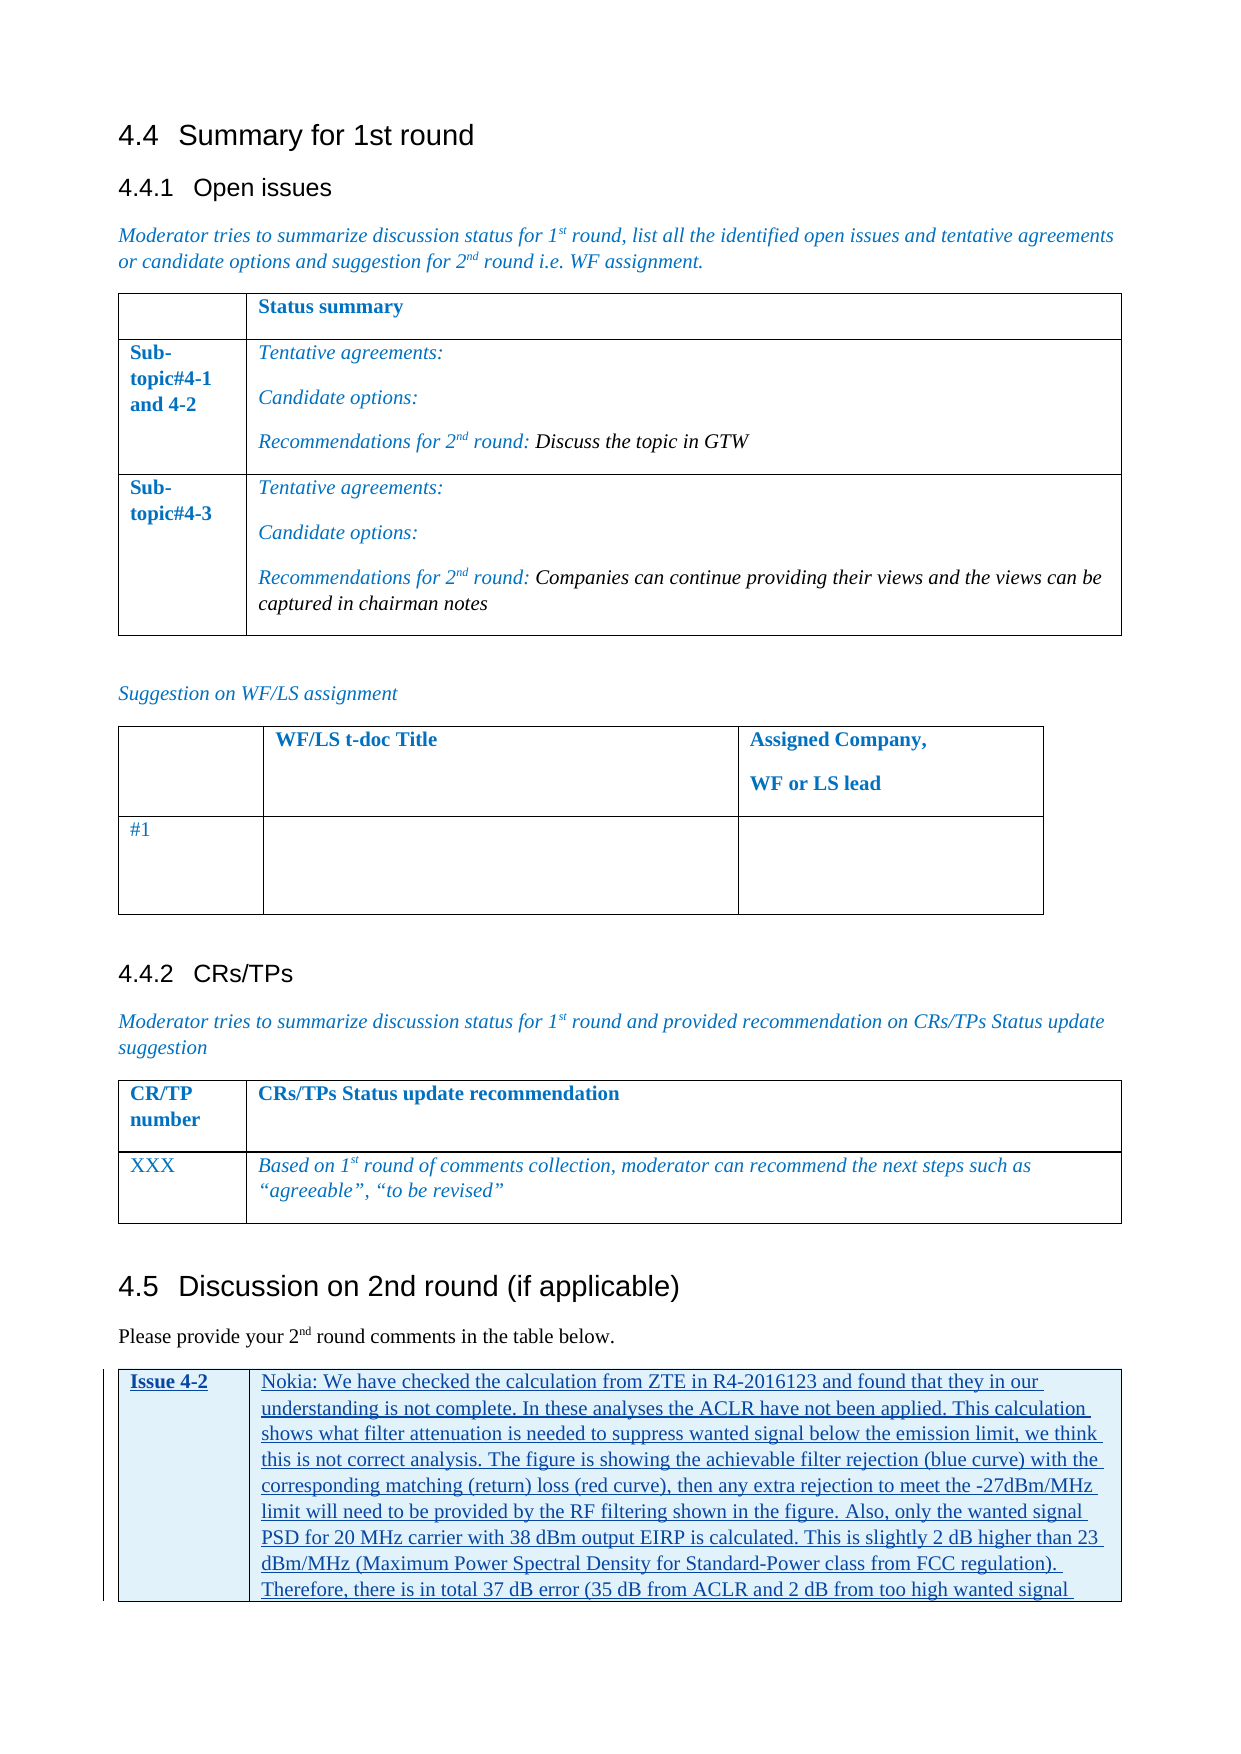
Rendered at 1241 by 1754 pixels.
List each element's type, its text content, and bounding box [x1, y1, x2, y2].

subtitle Open issues [118, 173, 1122, 202]
table_header Status summary [247, 294, 1121, 339]
table_cell Based on 1st round of comments collection, moderator can recommend the next steps such as “agreeable”, “to be revised” [247, 1153, 1121, 1223]
table_header [119, 294, 246, 339]
table_cell Sub-topic#4-3 [119, 475, 246, 635]
text Moderator tries to summarize discussion status for 1st round and provided recommendation on CRs/TPs Status update suggestion [118, 1009, 1122, 1059]
table_header CR/TP number [119, 1081, 246, 1151]
table_cell Tentative agreements: Candidate options: Recommendations for 2nd round: Discuss the topic in GTW [247, 340, 1121, 474]
table_cell Sub-topic#4-1 and 4-2 [119, 340, 246, 474]
table_header WF/LS t-doc Title [264, 727, 738, 816]
table_header [119, 727, 263, 816]
table_header Assigned Company, WF or LS lead [739, 727, 1043, 816]
text Please provide your 2nd round comments in the table below. [118, 1324, 1122, 1348]
table_cell #1 [119, 817, 263, 914]
table_header CRs/TPs Status update recommendation [247, 1081, 1121, 1151]
table_cell XXX [119, 1153, 246, 1223]
table_cell [739, 817, 1043, 914]
text Moderator tries to summarize discussion status for 1st round, list all the identified open issues and tentative agreements or candidate options and suggestion for 2nd round i.e. WF assignment. [118, 223, 1122, 273]
table_cell [264, 817, 738, 914]
subtitle CRs/TPs [118, 959, 1122, 988]
subtitle Summary for 1st round [118, 118, 1122, 152]
subtitle Discussion on 2nd round (if applicable) [118, 1269, 1122, 1302]
text Suggestion on WF/LS assignment [118, 681, 1122, 705]
table_cell Tentative agreements: Candidate options: Recommendations for 2nd round: Companies can continue providing their views and the views can be captured in chairman notes [247, 475, 1121, 635]
